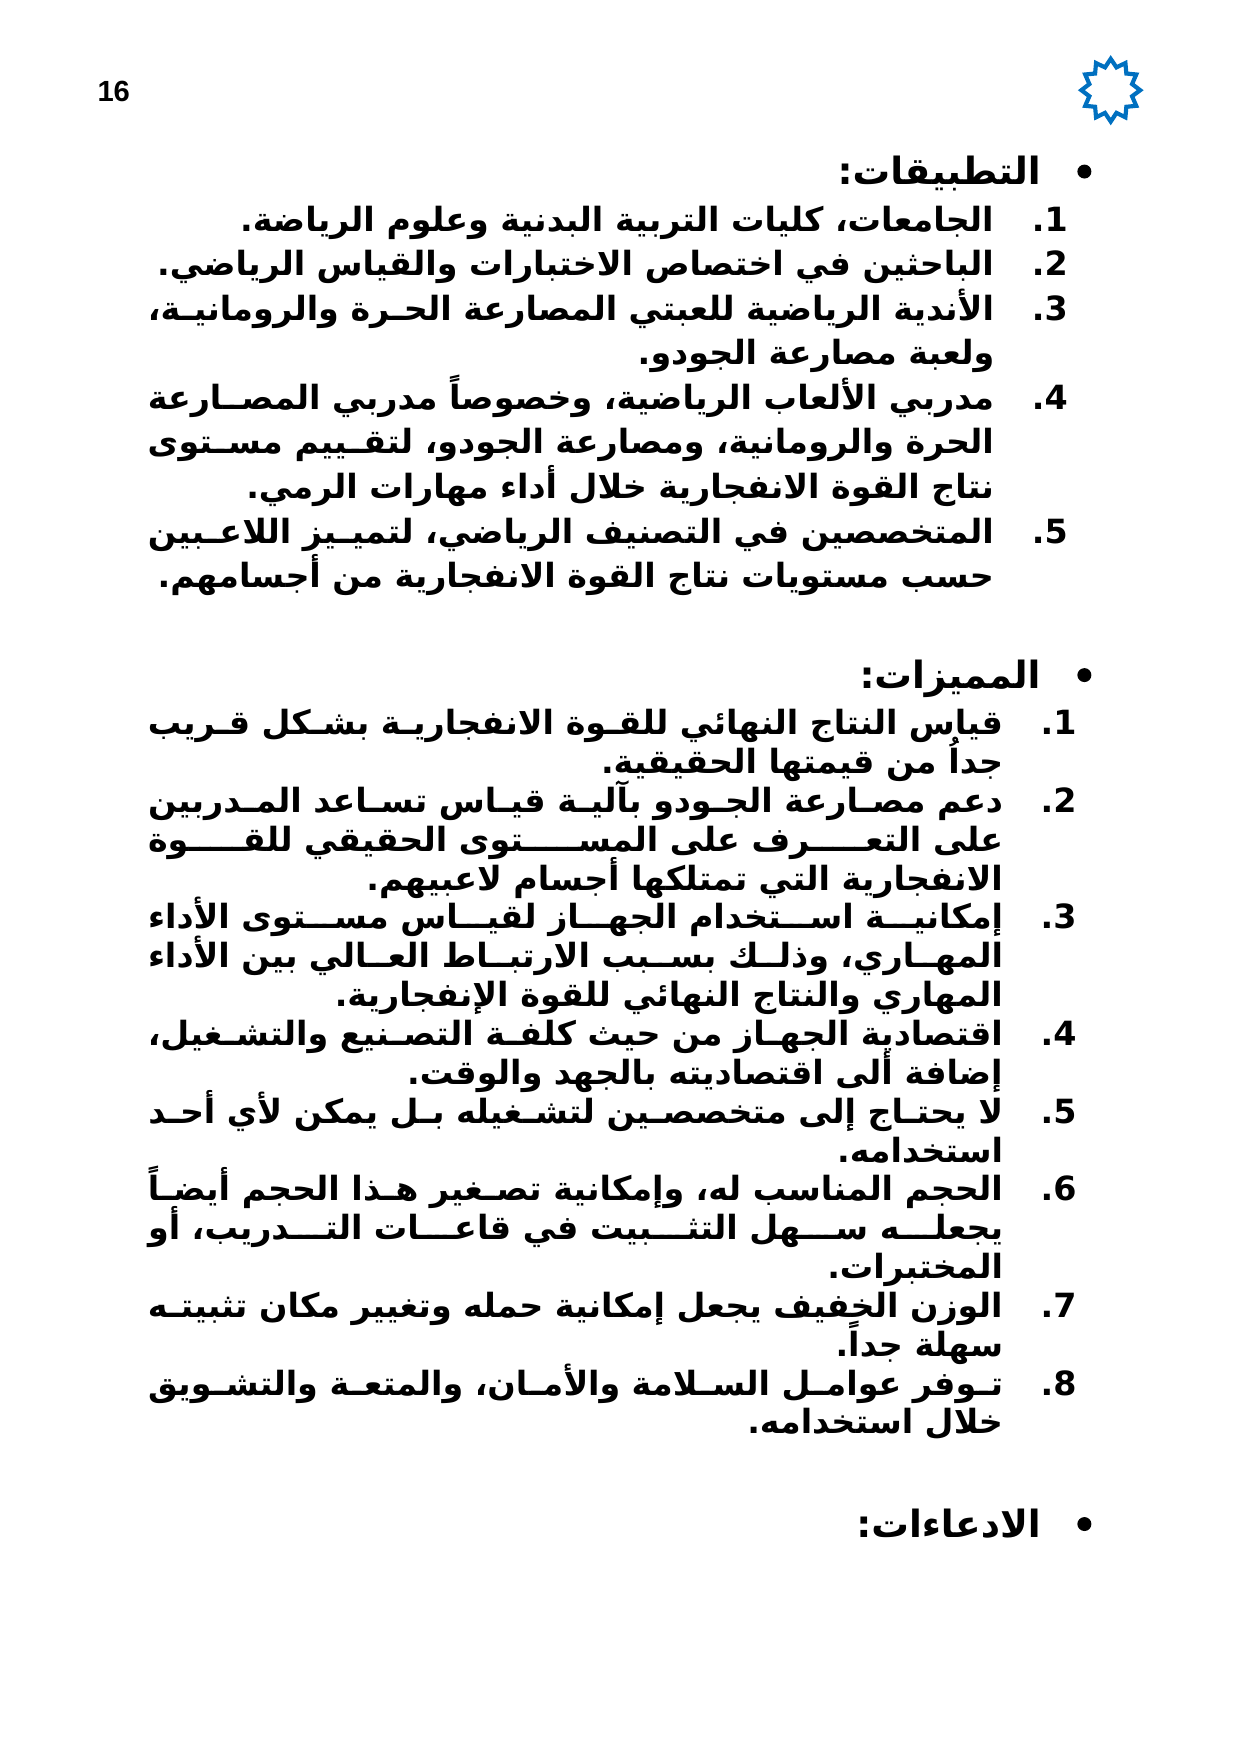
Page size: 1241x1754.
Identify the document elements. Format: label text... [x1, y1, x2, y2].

list التطبيقات: [148, 150, 1078, 194]
list توفر عوامل السلامة والأمان، والمتعة والتشويق خلال استخدامه. [148, 1364, 1040, 1442]
list المتخصصين في التصنيف الرياضي، لتمييز اللاعبين حسب مستويات نتاج القوة الانفجارية من أجسامهم. [148, 512, 1032, 596]
list دعم مصارعة الجودو بآلية قياس تساعد المدربين على التعرف على المستوى الحقيقي للقوة الانفجارية التي تمتلكها أجسام لاعبيهم. [148, 781, 1040, 898]
list مدربي الألعاب الرياضية، وخصوصاً مدربي المصارعة الحرة والرومانية، ومصارعة الجودو، لتقييم مستوى نتاج القوة الانفجارية خلال أداء مهارات الرمي. [148, 378, 1032, 506]
list المميزات: [148, 653, 1078, 697]
list إمكانية استخدام الجهاز لقياس مستوى الأداء المهاري، وذلك بسبب الارتباط العالي بين الأداء المهاري والنتاج النهائي للقوة الإنفجارية. [148, 898, 1040, 1014]
list لا يحتاج إلى متخصصين لتشغيله بل يمكن لأي أحد استخدامه. [148, 1092, 1040, 1170]
list اقتصادية الجهاز من حيث كلفة التصنيع والتشغيل، إضافة ألى اقتصاديته بالجهد والوقت. [148, 1014, 1040, 1092]
list الوزن الخفيف يجعل إمكانية حمله وتغيير مكان تثبيته سهلة جداً. [148, 1286, 1040, 1364]
list الجامعات، كليات التربية البدنية وعلوم الرياضة. [148, 200, 1032, 239]
list الباحثين في اختصاص الاختبارات والقياس الرياضي. [148, 245, 1032, 283]
list الأندية الرياضية للعبتي المصارعة الحرة والرومانية، ولعبة مصارعة الجودو. [148, 289, 1032, 373]
list الادعاءات: [148, 1502, 1078, 1546]
list الحجم المناسب له، وإمكانية تصغير هذا الحجم أيضاً يجعله سهل التثبيت في قاعات التدريب، أو المختبرات. [148, 1170, 1040, 1286]
list قياس النتاج النهائي للقوة الانفجارية بشكل قريب جداُ من قيمتها الحقيقية. [148, 704, 1040, 781]
